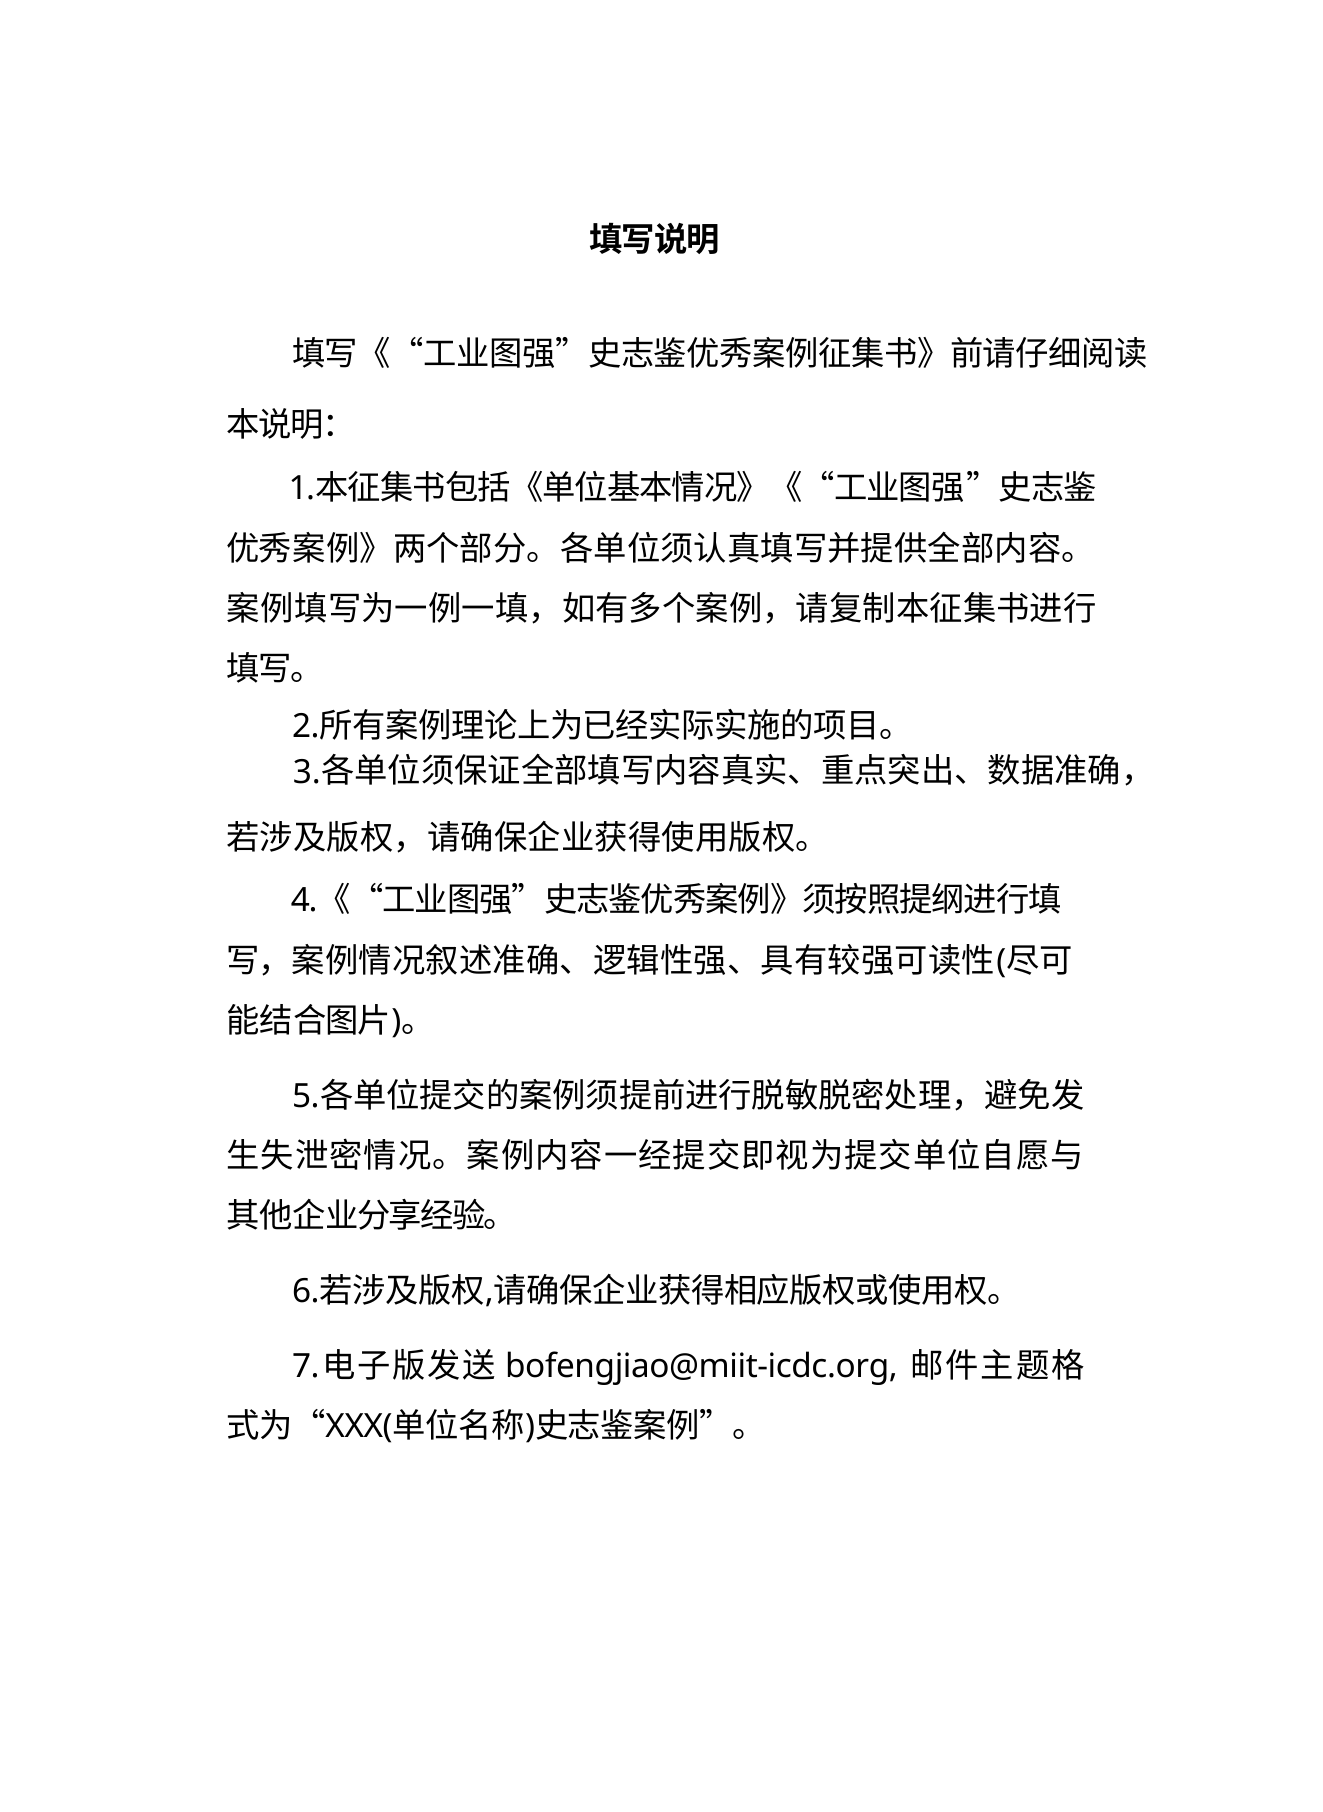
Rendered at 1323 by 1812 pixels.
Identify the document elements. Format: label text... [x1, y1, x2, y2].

text 4.《“工业图强”史志鉴优秀案例》须按照提纲进行填写，案例情况叙述准确、逻辑性强、具有较强可读性(尽可能结合图片)。 [226, 873, 1082, 1042]
text 若涉及版权，请确保企业获得使用版权。 [226, 814, 1289, 858]
text 2.所有案例理论上为已经实际实施的项目。 [226, 702, 1289, 746]
text 本说明： [226, 401, 1289, 445]
text 填写说明 [589, 216, 1289, 260]
text 5.各单位提交的案例须提前进行脱敏脱密处理，避免发生失泄密情况。案例内容一经提交即视为提交单位自愿与其他企业分享经验。 [226, 1069, 1085, 1237]
text 7.电子版发送bofengjiao@miit-icdc.org, 邮件主题格式为“XXX(单位名称)史志鉴案例”。 [226, 1338, 1085, 1447]
text 填写《“工业图强”史志鉴优秀案例征集书》前请仔细阅读 [226, 345, 1289, 401]
text 3.各单位须保证全部填写内容真实、重点突出、数据准确， [226, 760, 1289, 814]
text 1.本征集书包括《单位基本情况》《“工业图强”史志鉴优秀案例》两个部分。各单位须认真填写并提供全部内容。案例填写为一例一填，如有多个案例，请复制本征集书进行填写。 [226, 461, 1097, 690]
text 6.若涉及版权,请确保企业获得相应版权或使用权。 [226, 1264, 1085, 1312]
